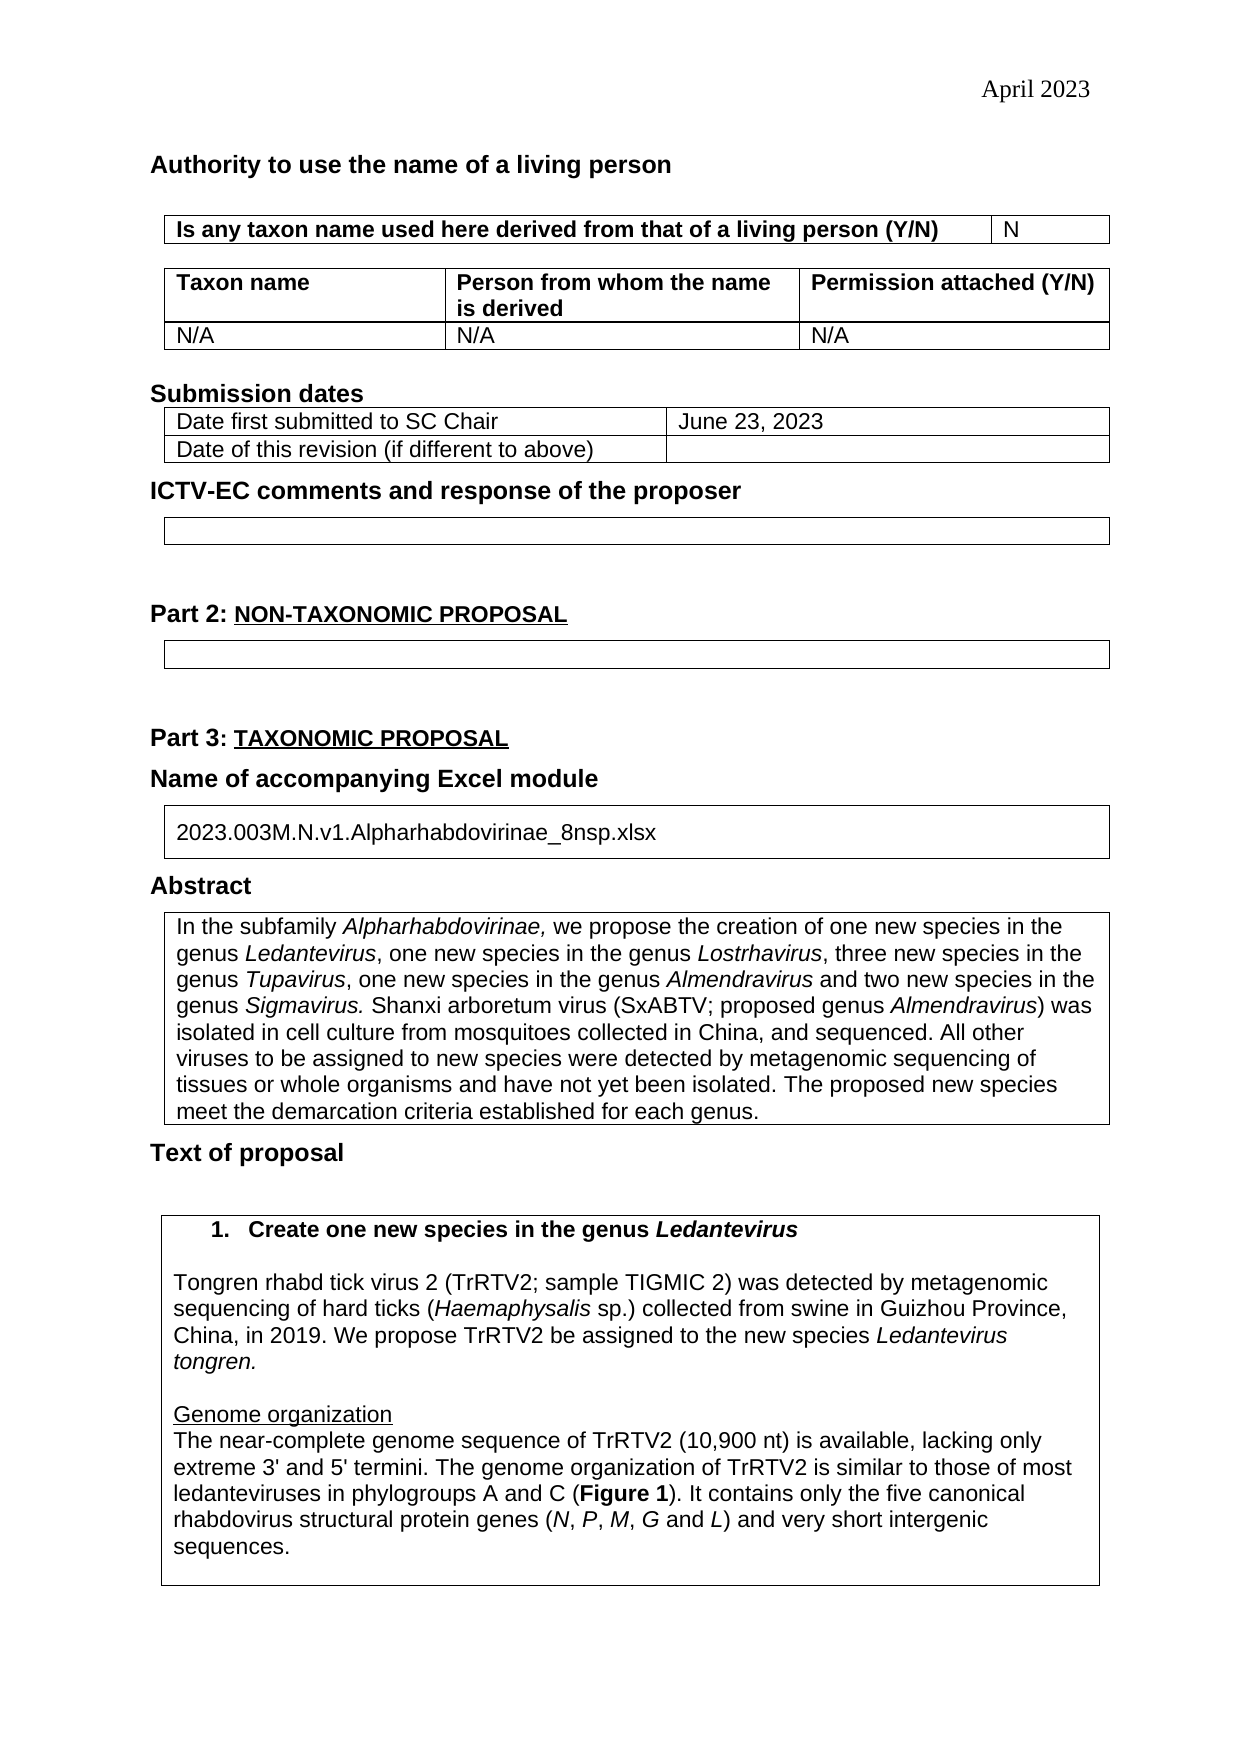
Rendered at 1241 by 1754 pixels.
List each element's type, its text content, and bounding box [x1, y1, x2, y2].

table_header 2023.003M.N.v1.Alpharhabdovirinae_8nsp.xlsx [165, 806, 1109, 857]
text Part 3: TAXONOMIC PROPOSAL [150, 722, 1090, 751]
table_header In the subfamily Alpharhabdovirinae, we propose the creation of one new species in the genus Ledantevirus, one new species in the genus Lostrhavirus, three new species in the genus Tupavirus, one new species in the genus Almendravirus and two new species in the genus Sigmavirus. Shanxi arboretum virus (SxABTV; proposed genus Almendravirus) was isolated in cell culture from mosquitoes collected in China, and sequenced. All other viruses to be assigned to new species were detected by metagenomic sequencing of tissues or whole organisms and have not yet been isolated. The proposed new species meet the demarcation criteria established for each genus. [165, 913, 1109, 1124]
text ICTV-EC comments and response of the proposer [150, 476, 1090, 504]
table_header N [992, 216, 1109, 243]
text Name of accompanying Excel module [150, 764, 1090, 792]
table_cell N/A [446, 323, 799, 349]
table_header Person from whom the name is derived [446, 269, 799, 321]
text Abstract [150, 871, 1090, 900]
table_header [165, 518, 1109, 544]
table_cell [667, 436, 1109, 462]
text Authority to use the name of a living person [150, 150, 1090, 179]
table_header [150, 1179, 1111, 1586]
text Part 2: NON-TAXONOMIC PROPOSAL [150, 599, 1090, 628]
table_cell N/A [165, 323, 445, 349]
table_header [165, 641, 1109, 668]
text Submission dates [150, 378, 1090, 407]
table_cell Date of this revision (if different to above) [165, 436, 666, 462]
text Text of proposal [150, 1138, 1090, 1166]
table_header Taxon name [165, 269, 445, 321]
table_header Permission attached (Y/N) [800, 269, 1109, 321]
table_header Date first submitted to SC Chair [165, 408, 666, 435]
table_header Is any taxon name used here derived from that of a living person (Y/N) [165, 216, 991, 243]
table_cell N/A [800, 323, 1109, 349]
table_header June 23, 2023 [667, 408, 1109, 435]
